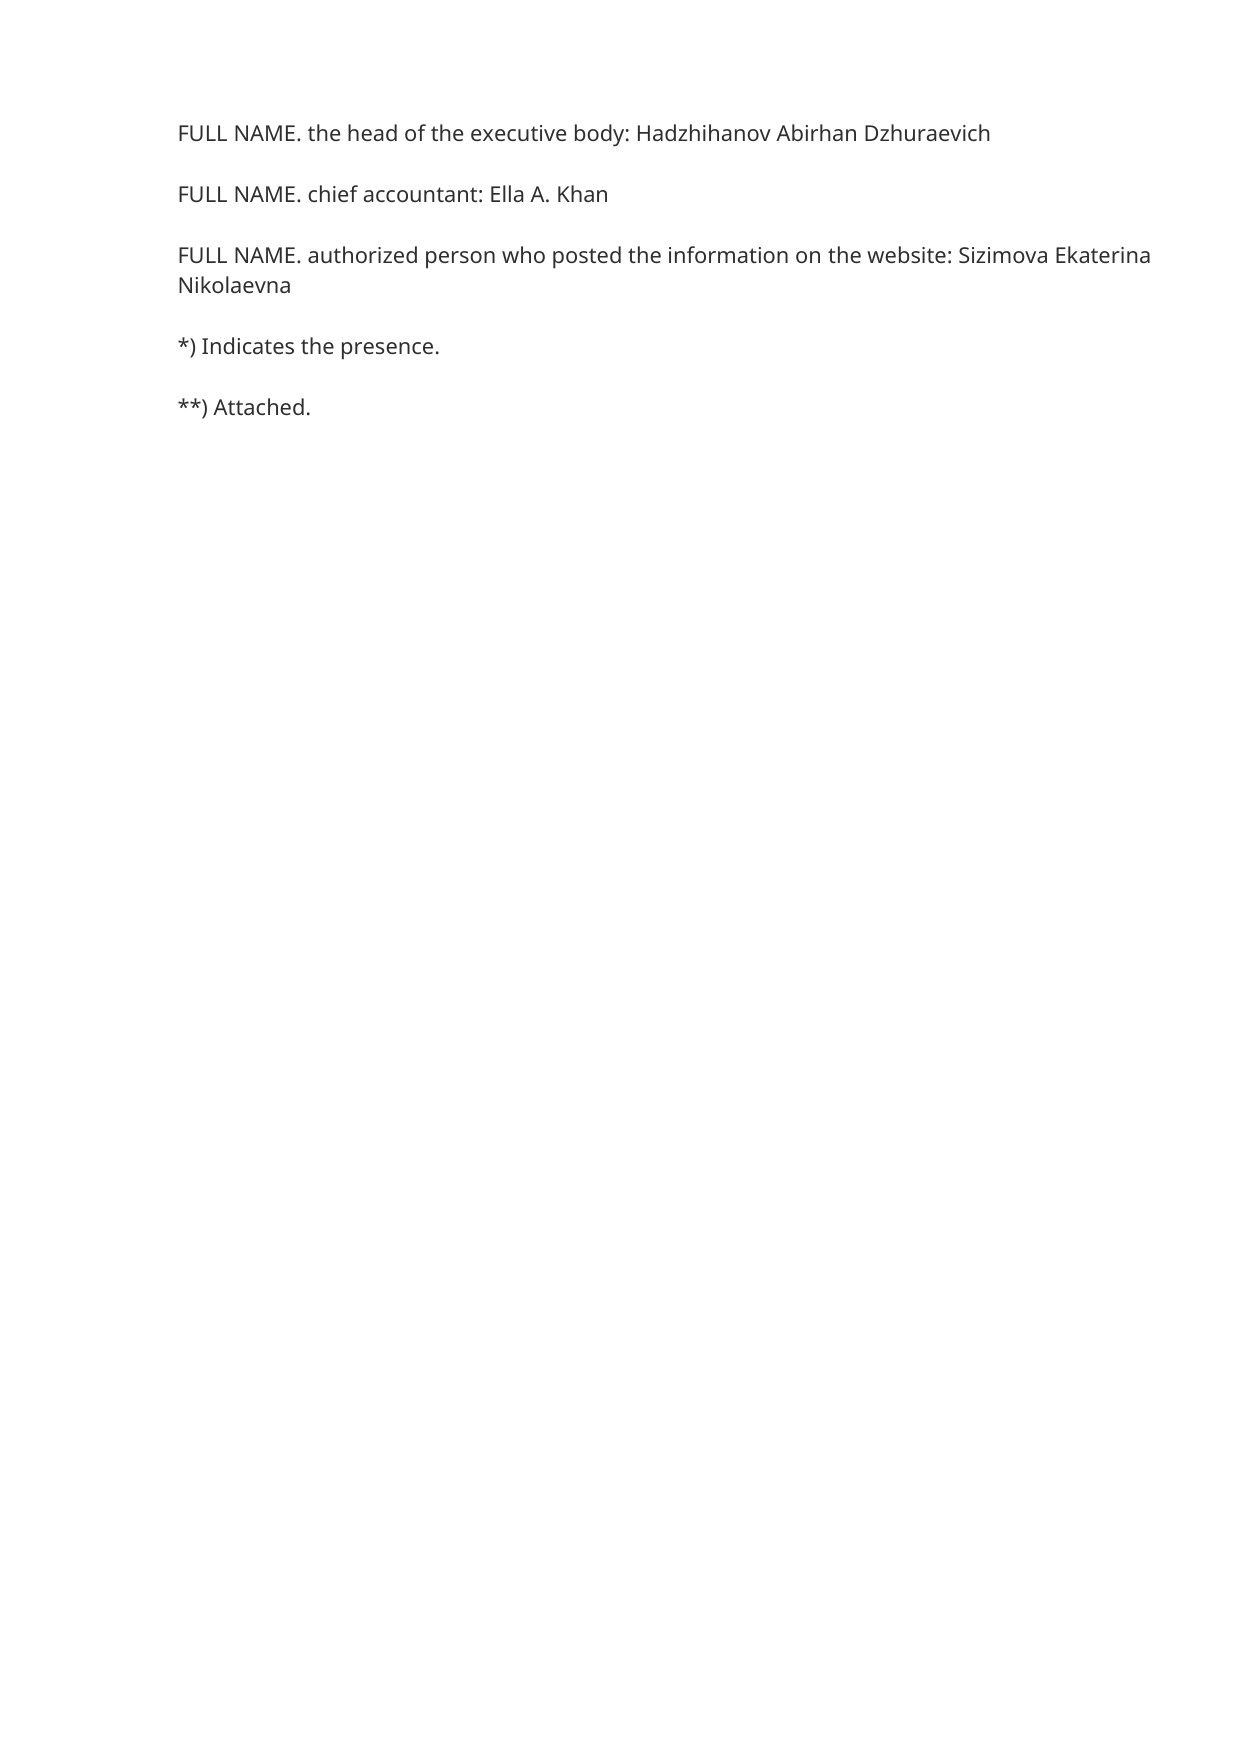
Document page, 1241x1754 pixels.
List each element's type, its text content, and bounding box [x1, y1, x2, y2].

text *) Indicates the presence. [177, 331, 1152, 361]
text FULL NAME. chief accountant: Ella A. Khan [177, 179, 1152, 209]
text **) Attached. [177, 392, 1152, 422]
text FULL NAME. the head of the executive body: Hadzhihanov Abirhan Dzhuraevich [177, 118, 1152, 148]
text FULL NAME. authorized person who posted the information on the website: Sizimova Ekaterina Nikolaevna [177, 240, 1152, 300]
